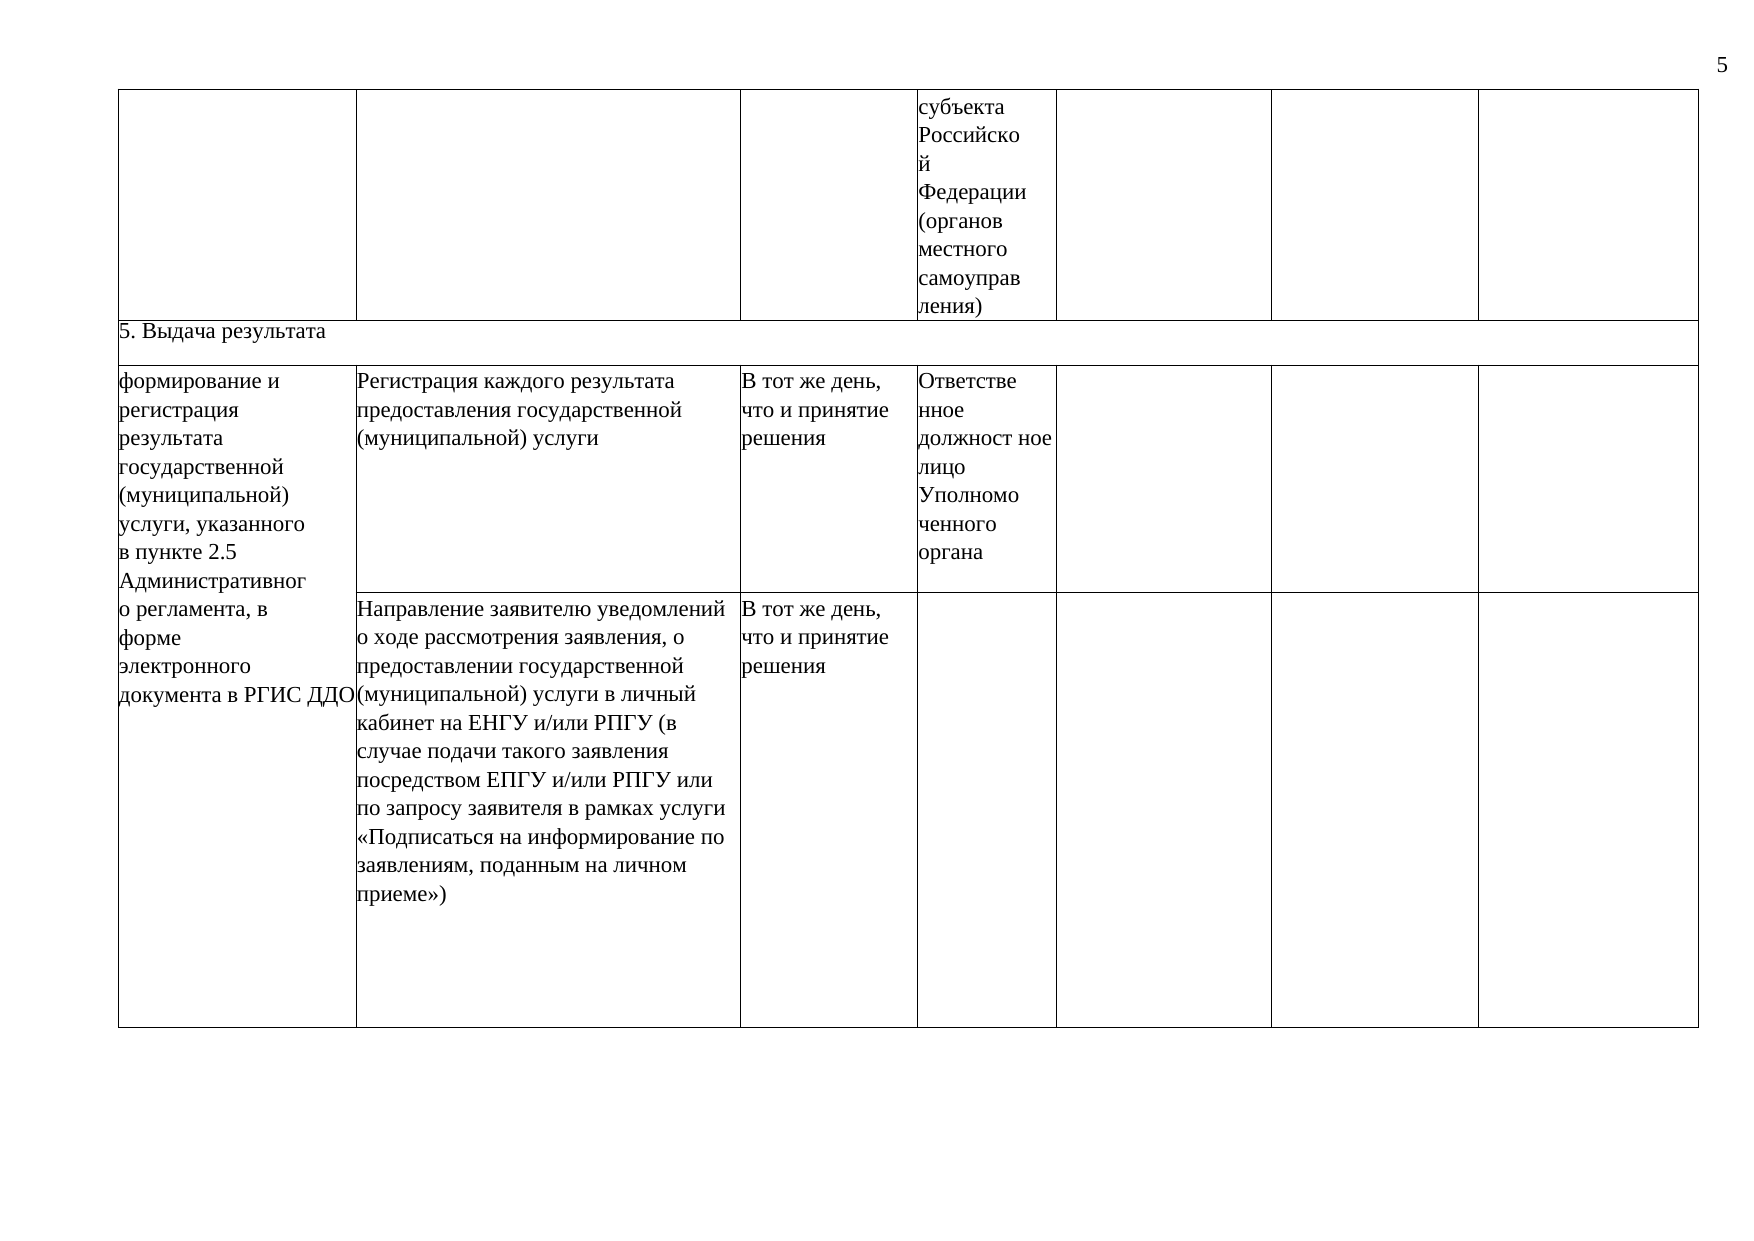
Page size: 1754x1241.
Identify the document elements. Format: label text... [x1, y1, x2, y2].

table_cell [1272, 90, 1478, 319]
table_cell субъекта Российско й Федерации (органов местного самоуправ ления) [918, 90, 1056, 319]
table_cell [1057, 366, 1271, 592]
table_cell [1057, 593, 1271, 1027]
table_cell [1479, 366, 1698, 592]
table_cell [1272, 366, 1478, 592]
table_cell [741, 90, 917, 319]
table_cell В тот же день, что и принятие решения [741, 593, 917, 1027]
table_cell формирование и регистрация результата государственной (муниципальной) услуги, указанного в пункте 2.5 Административног о регламента, в форме электронного документа в РГИС ДДО [119, 366, 356, 1027]
table_cell [1479, 593, 1698, 1027]
table_cell 5. Выдача результата [119, 321, 1698, 364]
table_cell [119, 90, 356, 319]
table_cell В тот же день, что и принятие решения [741, 366, 917, 592]
table_cell Ответстве нное должност ное лицо Уполномо ченного органа [918, 366, 1056, 592]
table_cell [1057, 90, 1271, 319]
table_cell [918, 593, 1056, 1027]
table_cell [357, 90, 740, 319]
table_cell Регистрация каждого результата предоставления государственной (муниципальной) услуги [357, 366, 740, 592]
table_cell [1272, 593, 1478, 1027]
table_cell [1479, 90, 1698, 319]
table_cell Направление заявителю уведомлений о ходе рассмотрения заявления, о предоставлении государственной (муниципальной) услуги в личный кабинет на ЕНГУ и/или РПГУ (в случае подачи такого заявления посредством ЕПГУ и/или РПГУ или по запросу заявителя в рамках услуги «Подписаться на информирование по заявлениям, поданным на личном приеме») [357, 593, 740, 1027]
